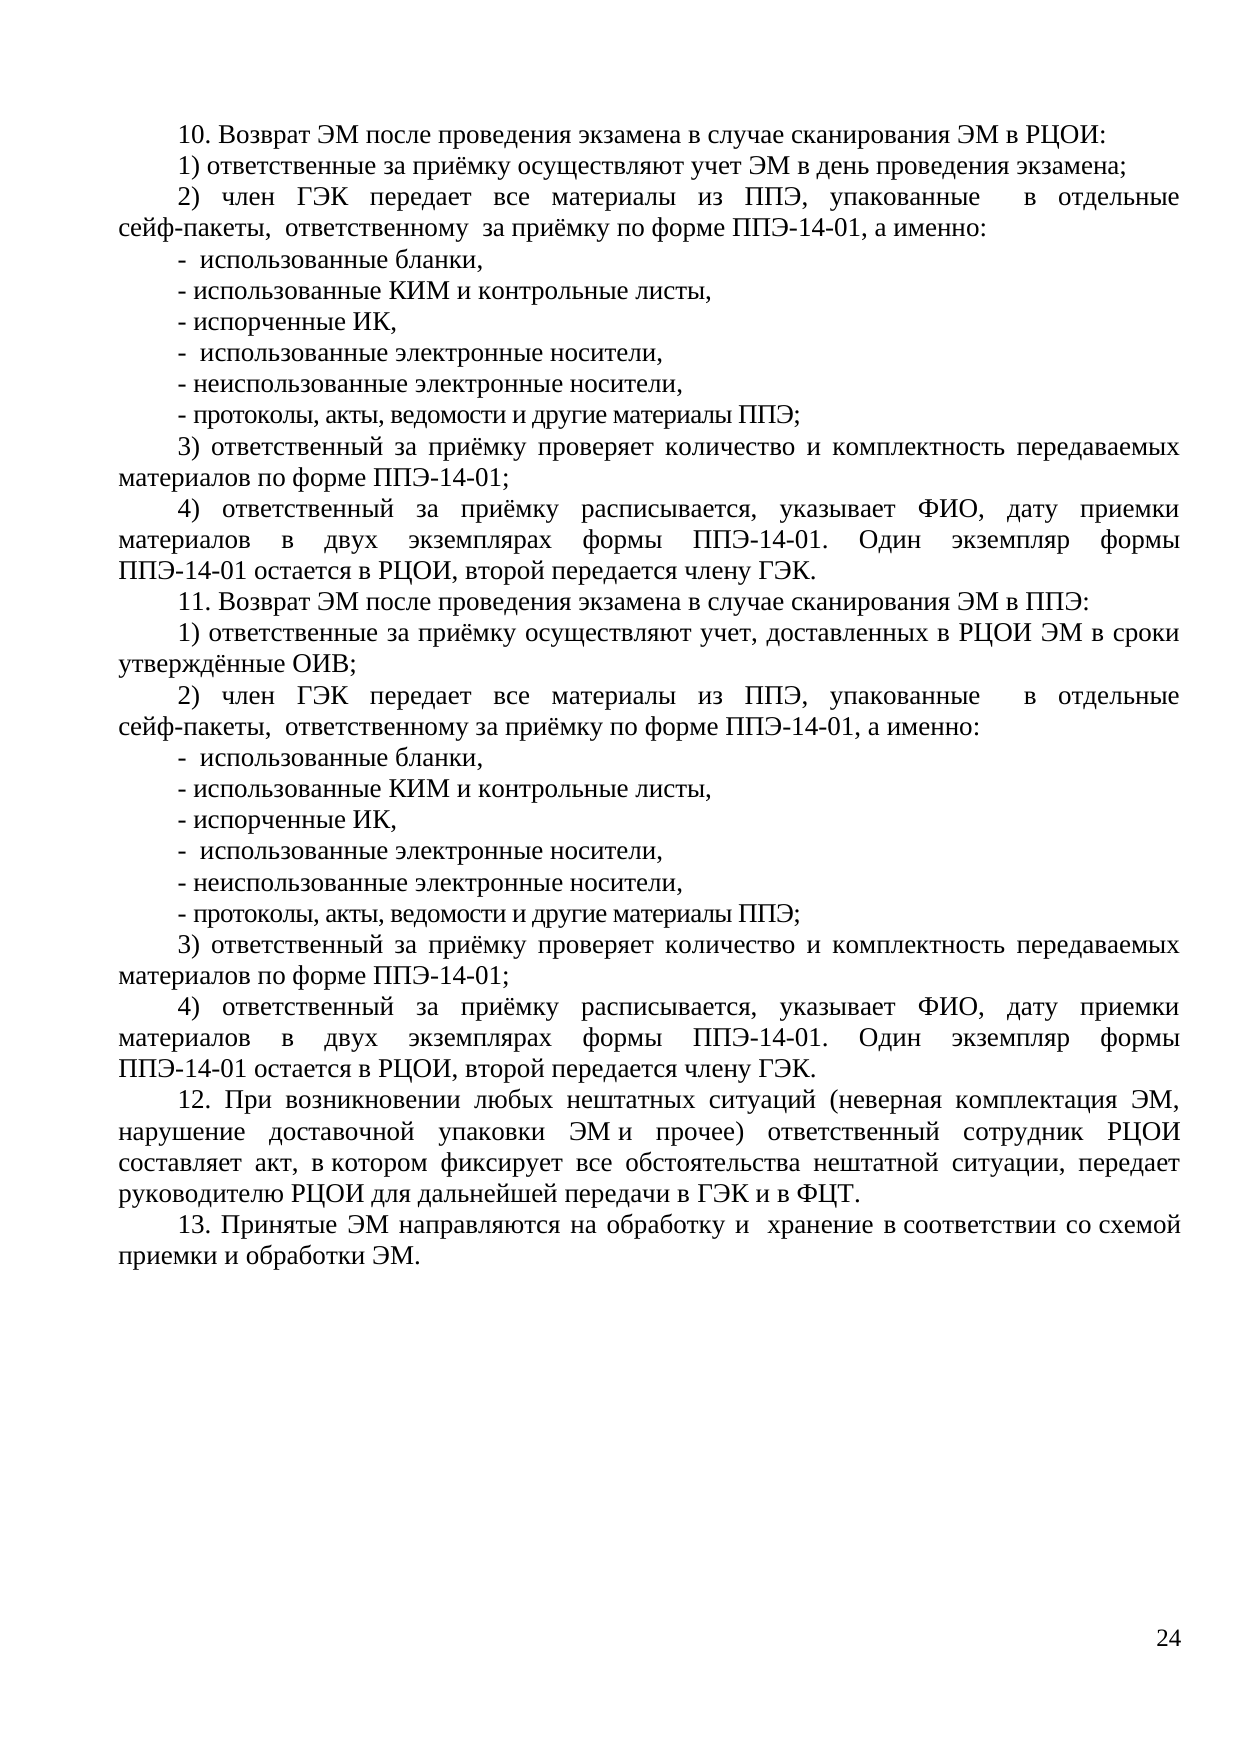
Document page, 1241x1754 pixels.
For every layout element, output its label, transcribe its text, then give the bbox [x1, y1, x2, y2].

text 11. Возврат ЭМ после проведения экзамена в случае сканирования ЭМ в ППЭ: [118, 585, 1181, 616]
text 1) ответственные за приёмку осуществляют учет, доставленных в РЦОИ ЭМ в сроки утверждённые ОИВ; [118, 616, 1181, 679]
text 4) ответственный за приёмку расписывается, указывает ФИО, дату приемки материалов в двух экземплярах формы ППЭ-14-01. Один экземпляр формы ППЭ-14-01 остается в РЦОИ, второй передается члену ГЭК. [118, 990, 1181, 1084]
text - протоколы, акты, ведомости и другие материалы ППЭ; [118, 398, 1181, 429]
text 13. Принятые ЭМ направляются на обработку и хранение в соответствии со схемой приемки и обработки ЭМ. [118, 1208, 1181, 1271]
text 2) член ГЭК передает все материалы из ППЭ, упакованные в отдельные сейф-пакеты, ответственному за приёмку по форме ППЭ-14-01, а именно: [118, 180, 1181, 243]
text 4) ответственный за приёмку расписывается, указывает ФИО, дату приемки материалов в двух экземплярах формы ППЭ-14-01. Один экземпляр формы ППЭ-14-01 остается в РЦОИ, второй передается члену ГЭК. [118, 492, 1181, 585]
text - использованные КИМ и контрольные листы, [118, 772, 1181, 803]
text 10. Возврат ЭМ после проведения экзамена в случае сканирования ЭМ в РЦОИ: [118, 118, 1181, 149]
text 2) член ГЭК передает все материалы из ППЭ, упакованные в отдельные сейф-пакеты, ответственному за приёмку по форме ППЭ-14-01, а именно: [118, 679, 1181, 741]
text - использованные бланки, [118, 741, 1181, 772]
text 12. При возникновении любых нештатных ситуаций (неверная комплектация ЭМ, нарушение доставочной упаковки ЭМ и прочее) ответственный сотрудник РЦОИ составляет акт, в котором фиксирует все обстоятельства нештатной ситуации, передает руководителю РЦОИ для дальнейшей передачи в ГЭК и в ФЦТ. [118, 1084, 1181, 1208]
text 3) ответственный за приёмку проверяет количество и комплектность передаваемых материалов по форме ППЭ-14-01; [118, 429, 1181, 492]
text - использованные электронные носители, [118, 834, 1181, 866]
text - использованные бланки, [118, 243, 1181, 274]
text 1) ответственные за приёмку осуществляют учет ЭМ в день проведения экзамена; [118, 149, 1181, 180]
text - использованные электронные носители, [118, 336, 1181, 367]
text - протоколы, акты, ведомости и другие материалы ППЭ; [118, 897, 1181, 928]
text 3) ответственный за приёмку проверяет количество и комплектность передаваемых материалов по форме ППЭ-14-01; [118, 928, 1181, 990]
text - неиспользованные электронные носители, [118, 866, 1181, 897]
text - испорченные ИК, [118, 305, 1181, 336]
text - использованные КИМ и контрольные листы, [118, 274, 1181, 305]
text - неиспользованные электронные носители, [118, 367, 1181, 398]
text - испорченные ИК, [118, 803, 1181, 834]
